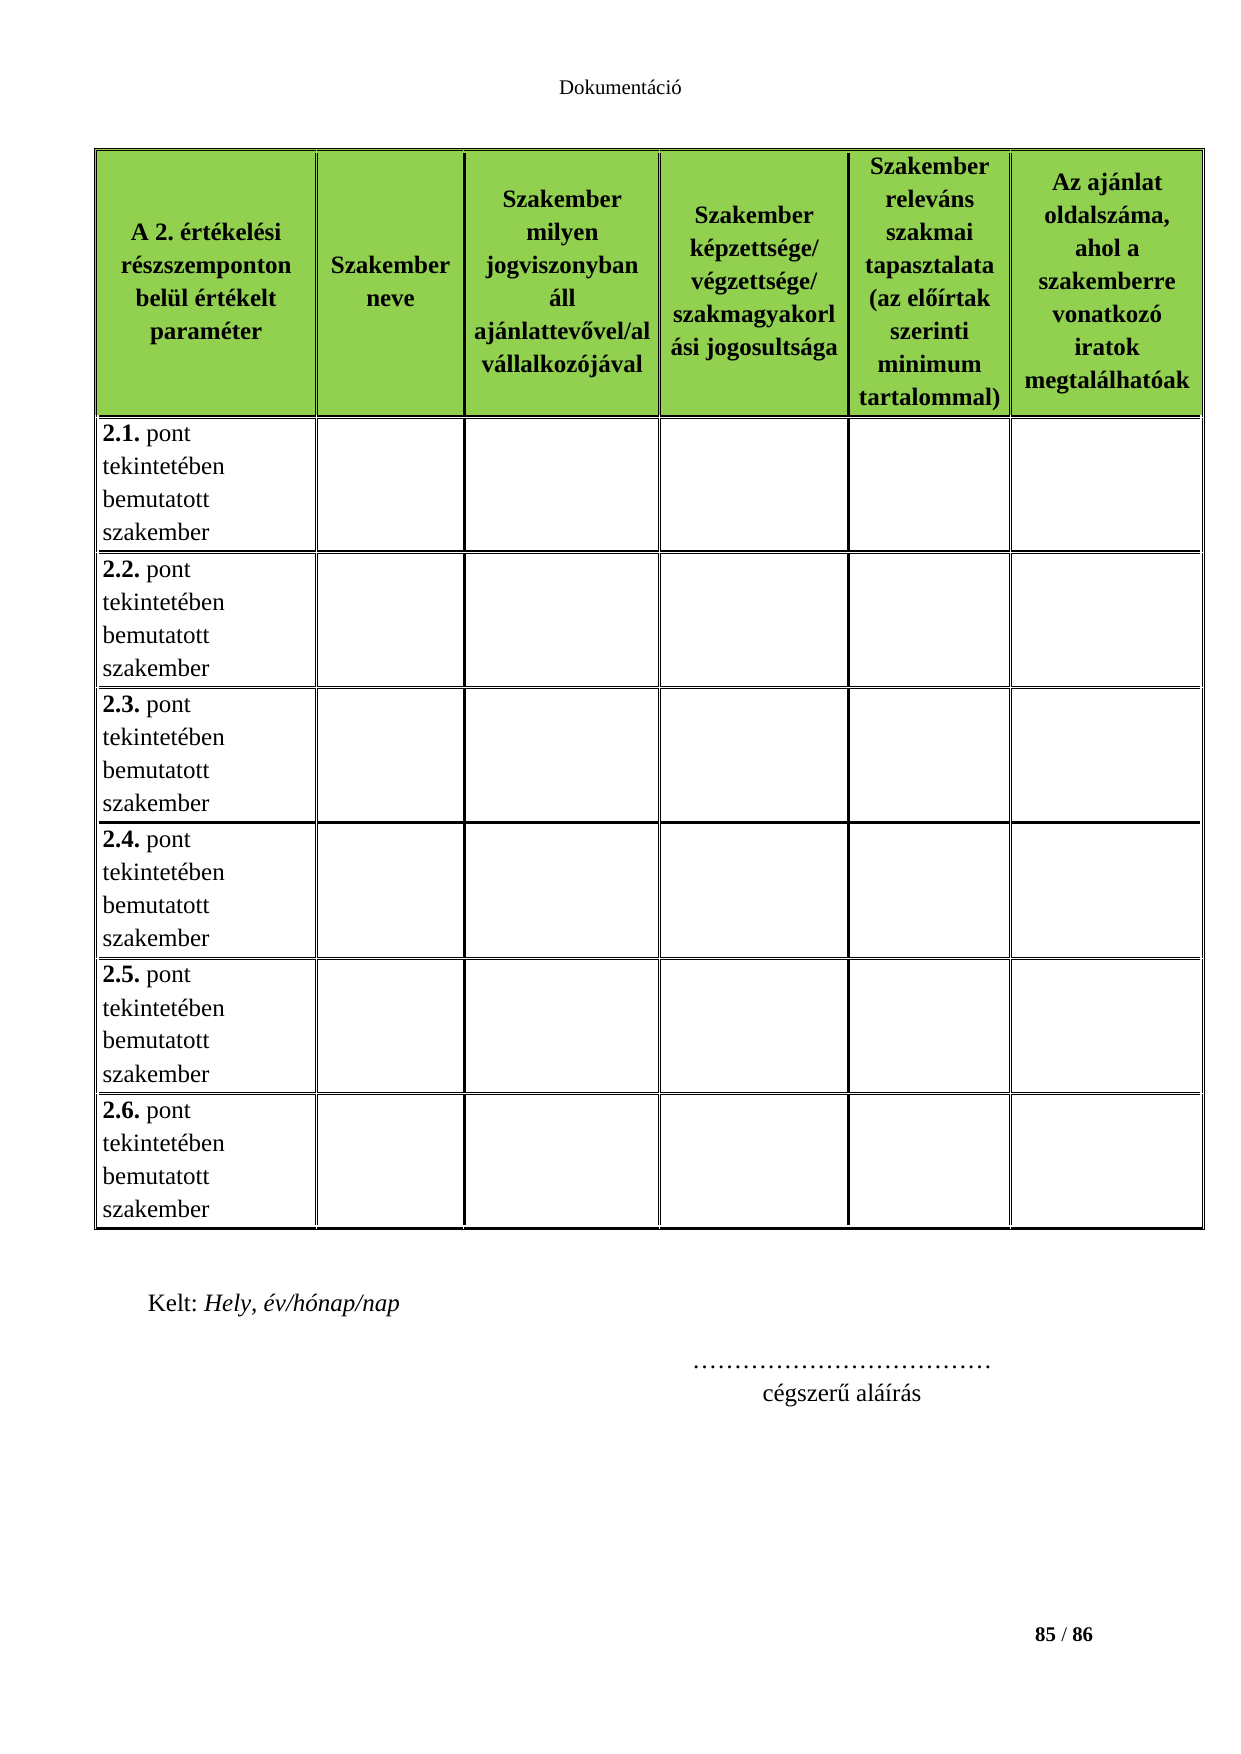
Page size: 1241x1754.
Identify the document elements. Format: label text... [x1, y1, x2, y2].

table_header Szakember képzettsége/ végzettsége/szakmagyakorlási jogosultsága [660, 151, 848, 415]
table_cell [466, 554, 658, 686]
table_cell [660, 1095, 848, 1227]
table_header ……………………………… [591, 1345, 1093, 1378]
table_cell [318, 419, 463, 550]
table_cell [850, 960, 1009, 1092]
table_cell [661, 824, 847, 956]
text Kelt: Hely, év/hónap/nap [148, 1288, 1093, 1316]
table_cell [850, 689, 1009, 821]
table_cell [661, 689, 847, 821]
table_cell [318, 689, 463, 821]
table_cell 2.6. pont tekintetében bemutatott szakember [95, 1092, 317, 1227]
table_cell [850, 419, 1009, 550]
table_cell [1012, 550, 1202, 686]
table_cell [661, 554, 847, 686]
table_cell [317, 1095, 464, 1227]
table_cell [464, 1095, 660, 1227]
table_cell [1011, 686, 1203, 821]
table_header Szakember releváns szakmai tapasztalata (az előírtak szerinti minimum tartalommal) [848, 151, 1011, 415]
table_cell 2.5. pont tekintetében bemutatott szakember [97, 956, 315, 1092]
table_cell [661, 960, 847, 1092]
table_cell [318, 960, 463, 1092]
table_cell [318, 554, 463, 686]
table_cell [1012, 956, 1202, 1092]
table_cell [850, 554, 1009, 686]
table_cell [661, 419, 847, 550]
table_cell [1011, 1092, 1203, 1227]
table_cell cégszerű aláírás [591, 1378, 1093, 1411]
table_cell [1012, 415, 1202, 550]
table_cell [1012, 821, 1202, 956]
table_cell [318, 824, 463, 956]
table_header Az ajánlat oldalszáma, ahol a szakemberre vonatkozó iratok megtalálhatóak [1011, 151, 1202, 415]
table_cell [850, 824, 1009, 956]
table_header A 2. értékelési részszemponton belül értékelt paraméter [97, 151, 317, 415]
table_cell 2.2. pont tekintetében bemutatott szakember [97, 550, 315, 686]
table_header Szakember milyen jogviszonyban áll ajánlattevővel/alvállalkozójával [464, 151, 660, 415]
table_cell 2.4. pont tekintetében bemutatott szakember [97, 821, 315, 956]
table_cell [466, 824, 658, 956]
table_cell [466, 689, 658, 821]
table_header Szakember neve [317, 149, 464, 415]
table_cell [466, 419, 658, 550]
table_cell [466, 960, 658, 1092]
table_cell 2.3. pont tekintetében bemutatott szakember [95, 686, 317, 821]
table_cell [848, 1095, 1011, 1227]
table_cell 2.1. pont tekintetében bemutatott szakember [97, 415, 315, 550]
